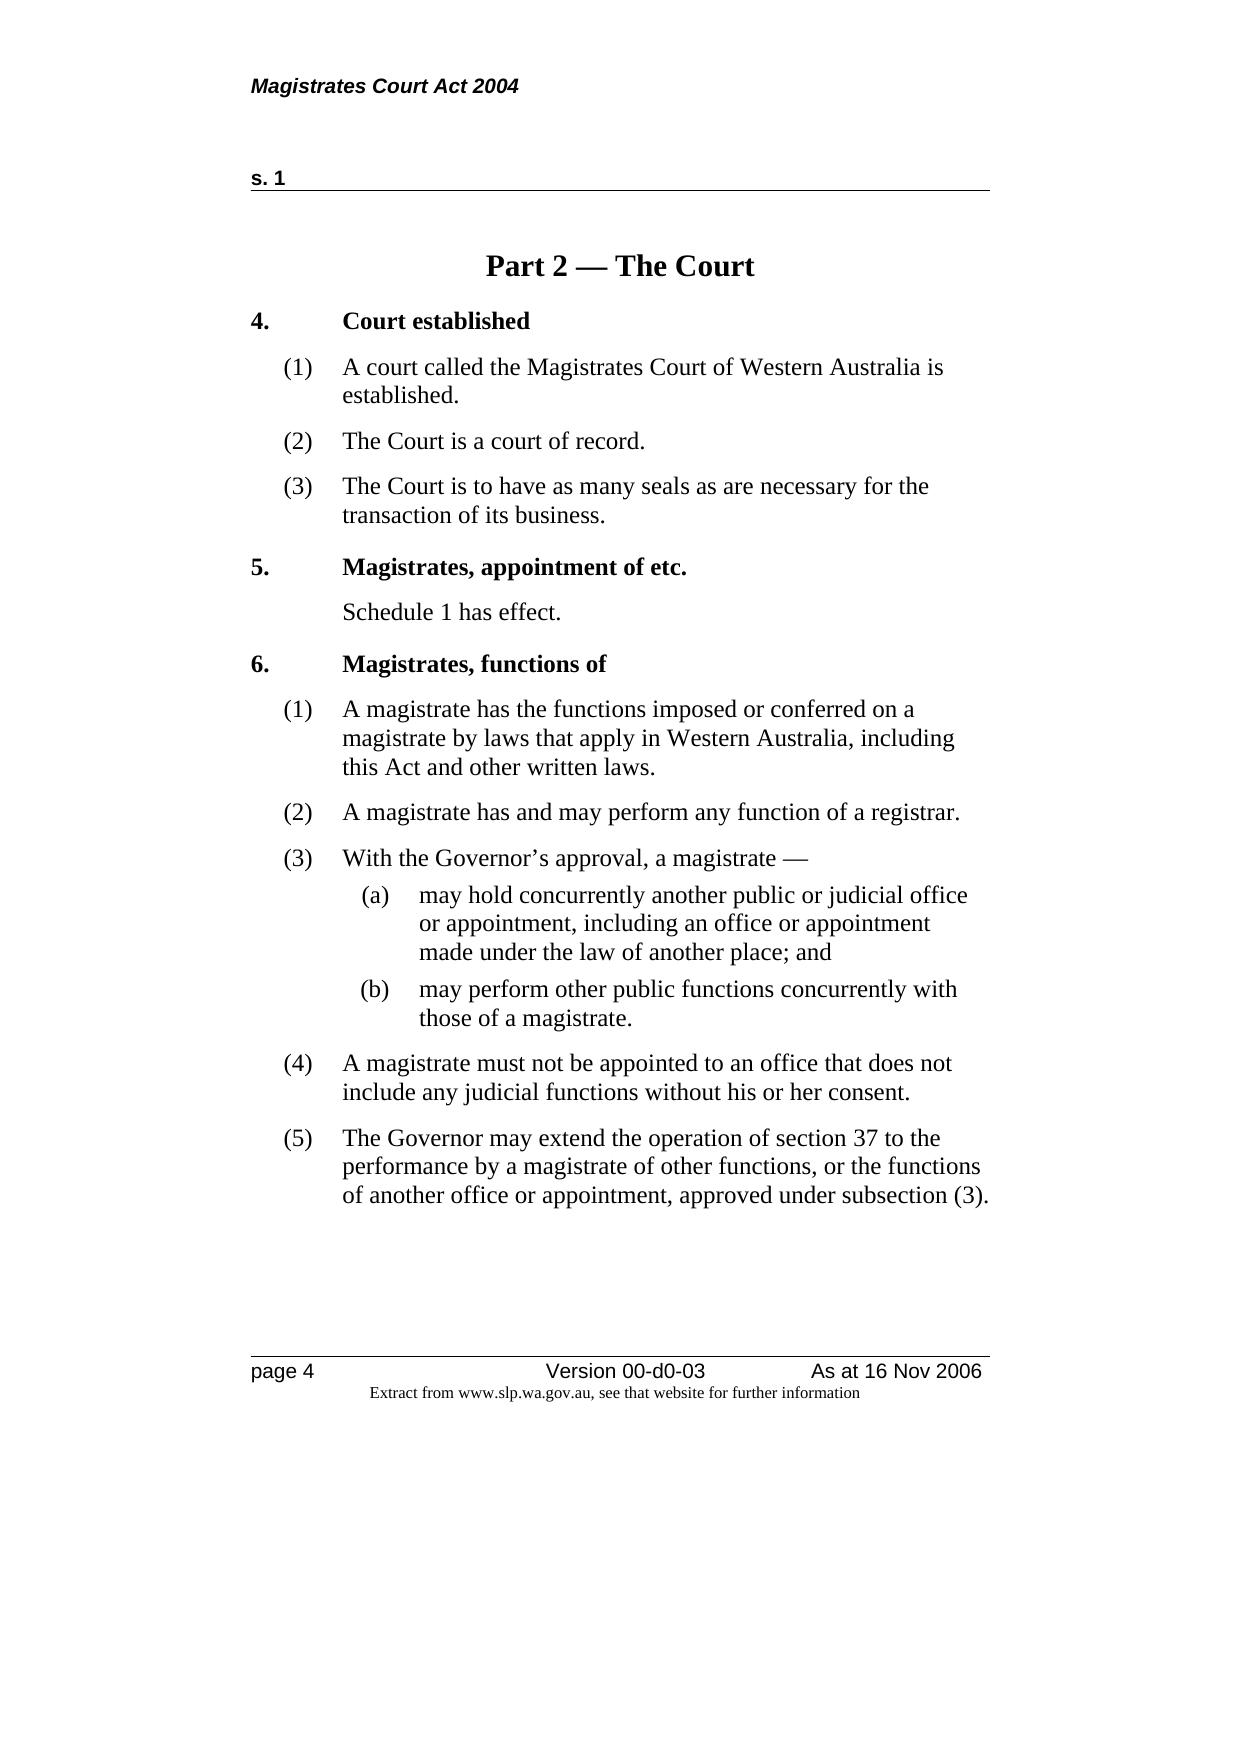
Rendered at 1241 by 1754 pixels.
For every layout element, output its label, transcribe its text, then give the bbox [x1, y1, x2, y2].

text Schedule 1 has effect. [251, 597, 990, 626]
text (3) The Court is to have as many seals as are necessary for the transaction of its business. [251, 471, 990, 529]
text (b) may perform other public functions concurrently with those of a magistrate. [251, 974, 990, 1032]
text (a) may hold concurrently another public or judicial office or appointment, including an office or appointment made under the law of another place; and [251, 880, 990, 966]
subtitle 4. Court established [251, 306, 990, 335]
text (5) The Governor may extend the operation of section 37 to the performance by a magistrate of other functions, or the functions of another office or appointment, approved under subsection (3). [251, 1123, 990, 1209]
subtitle 5. Magistrates, appointment of etc. [251, 552, 990, 581]
text (3) With the Governor’s approval, a magistrate — [251, 843, 990, 871]
text (2) The Court is a court of record. [251, 426, 990, 455]
text (1) A magistrate has the functions imposed or conferred on a magistrate by laws that apply in Western Australia, including this Act and other written laws. [251, 694, 990, 781]
subtitle 6. Magistrates, functions of [251, 649, 990, 678]
text (4) A magistrate must not be appointed to an office that does not include any judicial functions without his or her consent. [251, 1048, 990, 1106]
text (2) A magistrate has and may perform any function of a registrar. [251, 797, 990, 826]
subtitle Part 2 — The Court [251, 247, 990, 283]
text (1) A court called the Magistrates Court of Western Australia is established. [251, 352, 990, 409]
